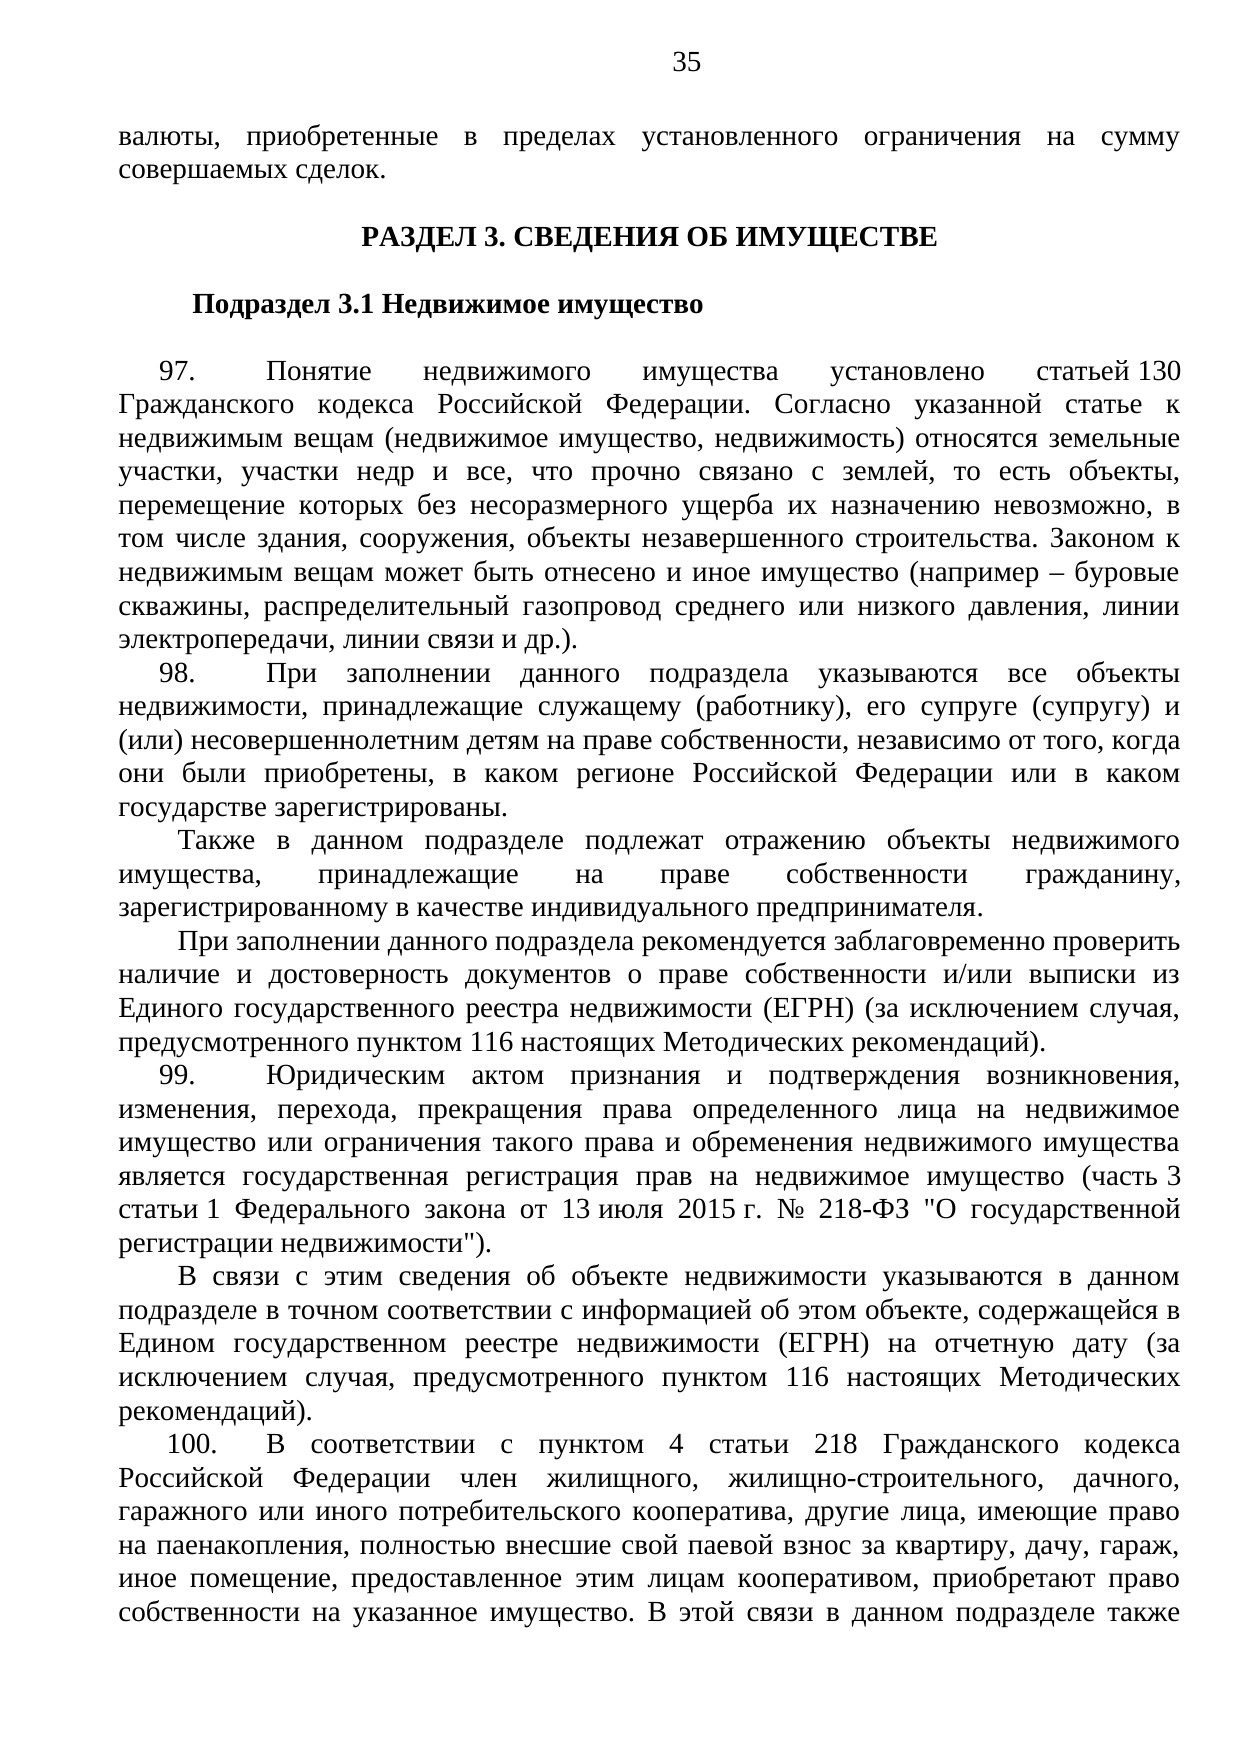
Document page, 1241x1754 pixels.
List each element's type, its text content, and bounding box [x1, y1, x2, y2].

list При заполнении данного подраздела указываются все объекты недвижимости, принадлежащие служащему (работнику), его супруге (супругу) и (или) несовершеннолетним детям на праве собственности, независимо от того, когда они были приобретены, в каком регионе Российской Федерации или в каком государстве зарегистрированы. [118, 655, 1181, 822]
text РАЗДЕЛ 3. СВЕДЕНИЯ ОБ ИМУЩЕСТВЕ [118, 219, 1181, 252]
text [118, 118, 1181, 185]
text Подраздел 3.1 Недвижимое имущество [118, 286, 1181, 319]
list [118, 1426, 1181, 1627]
list В связи с этим сведения об объекте недвижимости указываются в данном подразделе в точном соответствии с информацией об этом объекте, содержащейся в Едином государственном реестре недвижимости (ЕГРН) на отчетную дату (за исключением случая, предусмотренного пунктом 116 настоящих Методических рекомендаций). [118, 1258, 1181, 1426]
list Юридическим актом признания и подтверждения возникновения, изменения, перехода, прекращения права определенного лица на недвижимое имущество или ограничения такого права и обременения недвижимого имущества является государственная регистрация прав на недвижимое имущество (часть 3 статьи 1 Федерального закона от 13 июля 2015 г. № 218-ФЗ "О государственной регистрации недвижимости"). [118, 1057, 1181, 1258]
text При заполнении данного подраздела рекомендуется заблаговременно проверить наличие и достоверность документов о праве собственности и/или выписки из Единого государственного реестра недвижимости (ЕГРН) (за исключением случая, предусмотренного пунктом 116 настоящих Методических рекомендаций). [118, 923, 1181, 1057]
text Также в данном подразделе подлежат отражению объекты недвижимого имущества, принадлежащие на праве собственности гражданину, зарегистрированному в качестве индивидуального предпринимателя. [118, 822, 1181, 923]
list Понятие недвижимого имущества установлено статьей 130 Гражданского кодекса Российской Федерации. Согласно указанной статье к недвижимым вещам (недвижимое имущество, недвижимость) относятся земельные участки, участки недр и все, что прочно связано с землей, то есть объекты, перемещение которых без несоразмерного ущерба их назначению невозможно, в том числе здания, сооружения, объекты незавершенного строительства. Законом к недвижимым вещам может быть отнесено и иное имущество (например – буровые скважины, распределительный газопровод среднего или низкого давления, линии электропередачи, линии связи и др.). [118, 353, 1181, 655]
